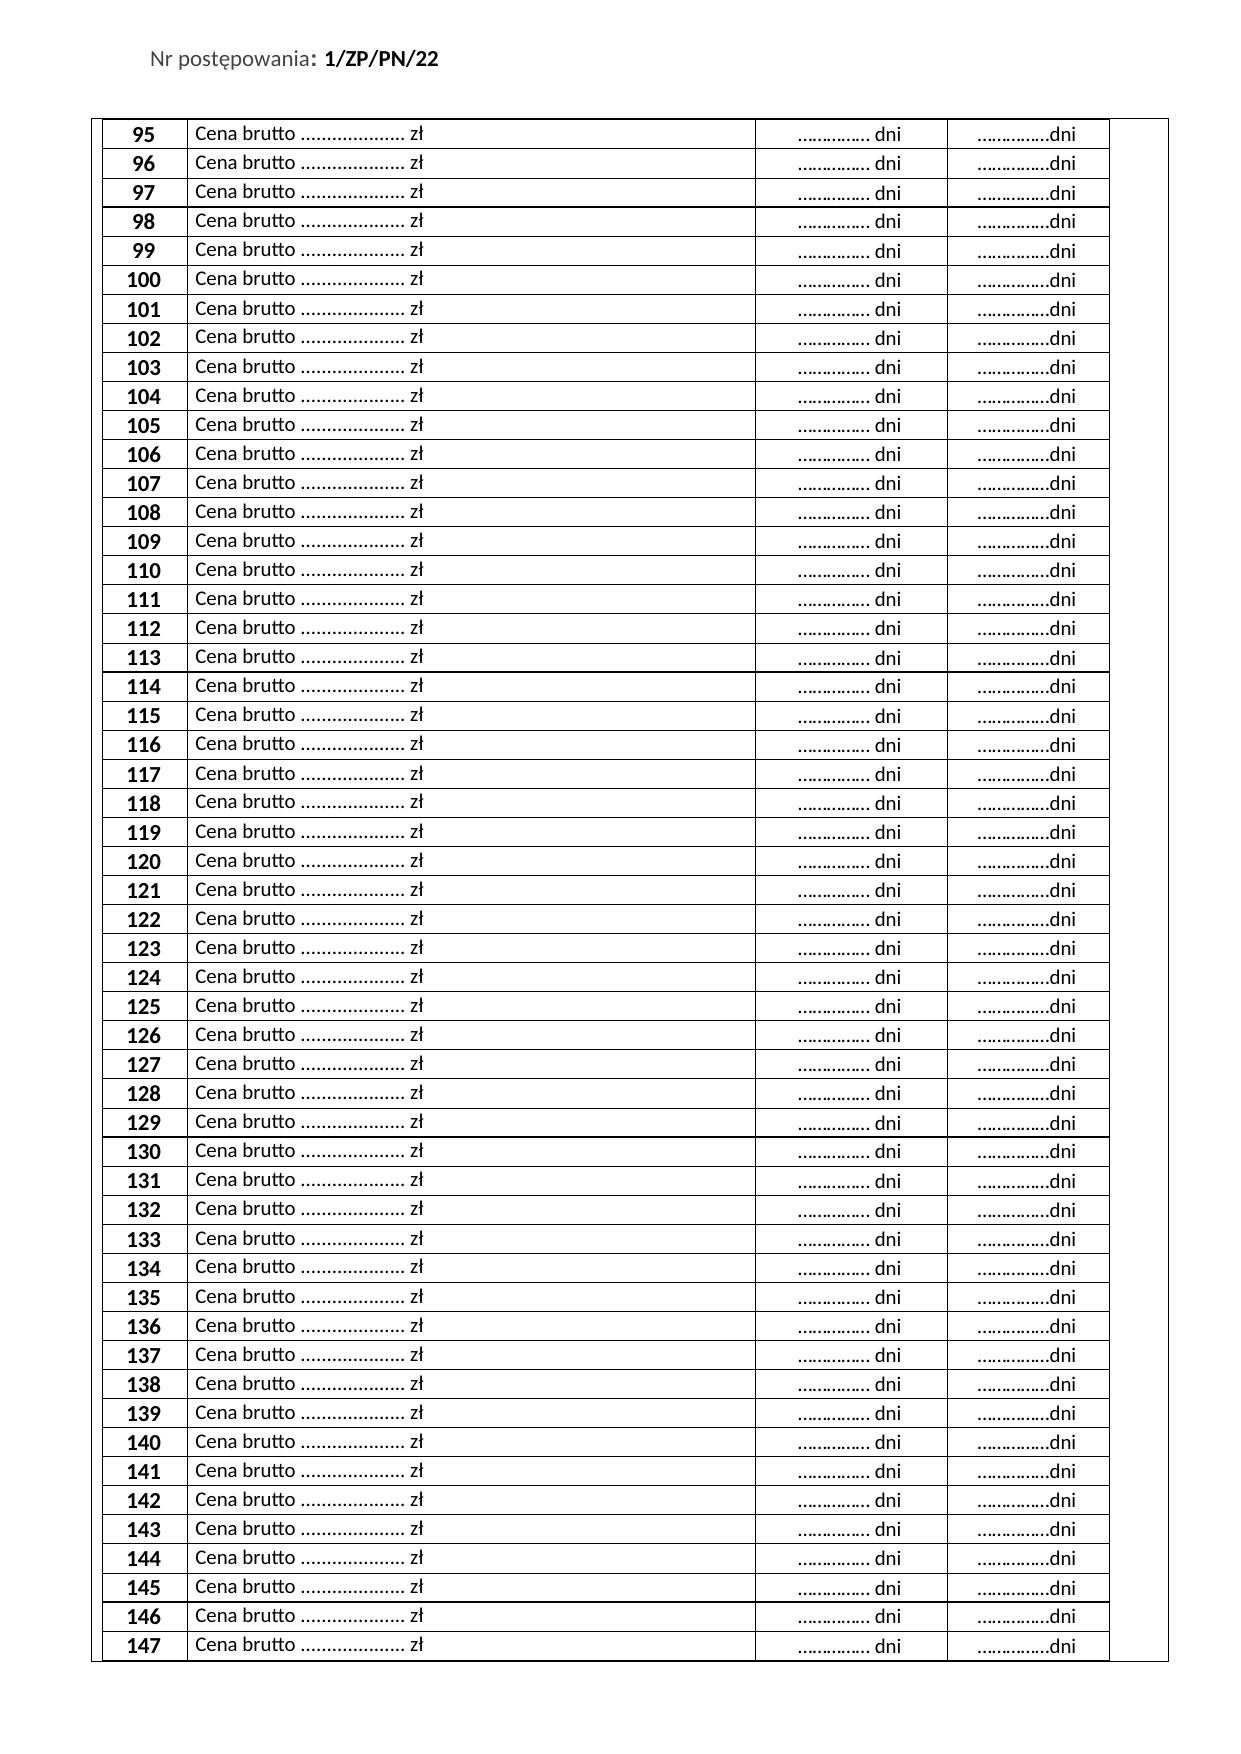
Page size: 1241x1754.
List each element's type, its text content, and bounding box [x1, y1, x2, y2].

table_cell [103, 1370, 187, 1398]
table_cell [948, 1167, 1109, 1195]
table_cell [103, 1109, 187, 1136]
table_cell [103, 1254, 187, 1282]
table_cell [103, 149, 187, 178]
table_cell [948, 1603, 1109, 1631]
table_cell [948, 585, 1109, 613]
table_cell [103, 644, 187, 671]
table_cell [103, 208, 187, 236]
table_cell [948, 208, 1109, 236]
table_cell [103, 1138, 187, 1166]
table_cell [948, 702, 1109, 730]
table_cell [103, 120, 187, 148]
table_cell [92, 119, 102, 1661]
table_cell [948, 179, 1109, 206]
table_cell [1110, 119, 1168, 1661]
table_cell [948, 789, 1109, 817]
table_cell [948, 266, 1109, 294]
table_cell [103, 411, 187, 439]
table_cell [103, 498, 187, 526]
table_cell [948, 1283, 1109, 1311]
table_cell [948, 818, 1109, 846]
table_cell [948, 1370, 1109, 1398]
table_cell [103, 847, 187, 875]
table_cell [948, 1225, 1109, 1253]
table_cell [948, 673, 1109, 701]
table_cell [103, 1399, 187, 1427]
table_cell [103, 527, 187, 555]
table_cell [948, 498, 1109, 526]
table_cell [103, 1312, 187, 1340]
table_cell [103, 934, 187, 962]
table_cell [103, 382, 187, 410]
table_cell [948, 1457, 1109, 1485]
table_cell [188, 120, 755, 148]
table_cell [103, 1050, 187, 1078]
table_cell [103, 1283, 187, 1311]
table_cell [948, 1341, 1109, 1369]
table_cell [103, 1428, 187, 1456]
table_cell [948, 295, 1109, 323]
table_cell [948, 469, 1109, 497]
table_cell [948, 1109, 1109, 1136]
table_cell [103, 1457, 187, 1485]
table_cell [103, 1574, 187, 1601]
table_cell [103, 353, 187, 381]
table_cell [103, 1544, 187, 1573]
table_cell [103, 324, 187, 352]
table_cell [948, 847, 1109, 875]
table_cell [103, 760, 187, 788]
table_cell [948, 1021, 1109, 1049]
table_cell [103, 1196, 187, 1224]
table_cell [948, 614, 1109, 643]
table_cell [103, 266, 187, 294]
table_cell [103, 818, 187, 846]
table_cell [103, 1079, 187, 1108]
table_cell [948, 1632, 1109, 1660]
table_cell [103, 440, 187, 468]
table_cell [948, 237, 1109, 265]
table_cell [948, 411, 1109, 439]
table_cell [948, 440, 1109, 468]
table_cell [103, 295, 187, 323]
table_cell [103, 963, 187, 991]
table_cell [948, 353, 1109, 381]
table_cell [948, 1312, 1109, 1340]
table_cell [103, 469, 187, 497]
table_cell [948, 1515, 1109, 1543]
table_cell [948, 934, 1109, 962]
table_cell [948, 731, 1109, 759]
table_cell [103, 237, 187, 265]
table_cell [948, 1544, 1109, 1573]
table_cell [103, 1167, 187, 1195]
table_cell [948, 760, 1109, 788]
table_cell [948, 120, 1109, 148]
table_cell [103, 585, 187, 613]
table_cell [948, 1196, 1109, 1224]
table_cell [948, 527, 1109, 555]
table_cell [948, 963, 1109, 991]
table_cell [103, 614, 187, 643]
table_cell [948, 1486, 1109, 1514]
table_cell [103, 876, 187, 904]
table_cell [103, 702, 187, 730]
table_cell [756, 120, 947, 148]
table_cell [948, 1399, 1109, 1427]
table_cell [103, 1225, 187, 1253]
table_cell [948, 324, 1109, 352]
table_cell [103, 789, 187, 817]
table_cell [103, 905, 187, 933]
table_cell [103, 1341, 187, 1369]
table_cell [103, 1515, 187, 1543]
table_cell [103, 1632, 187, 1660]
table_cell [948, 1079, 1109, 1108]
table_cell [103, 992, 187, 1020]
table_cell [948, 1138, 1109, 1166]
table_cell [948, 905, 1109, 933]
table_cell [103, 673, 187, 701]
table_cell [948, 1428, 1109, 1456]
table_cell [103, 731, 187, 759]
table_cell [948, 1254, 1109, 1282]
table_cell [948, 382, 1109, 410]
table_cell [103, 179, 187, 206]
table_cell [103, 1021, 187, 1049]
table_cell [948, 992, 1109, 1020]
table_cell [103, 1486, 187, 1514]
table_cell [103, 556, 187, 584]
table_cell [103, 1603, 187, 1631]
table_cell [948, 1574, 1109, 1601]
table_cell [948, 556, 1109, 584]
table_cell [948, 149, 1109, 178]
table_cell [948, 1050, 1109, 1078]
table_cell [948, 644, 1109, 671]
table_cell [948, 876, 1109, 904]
